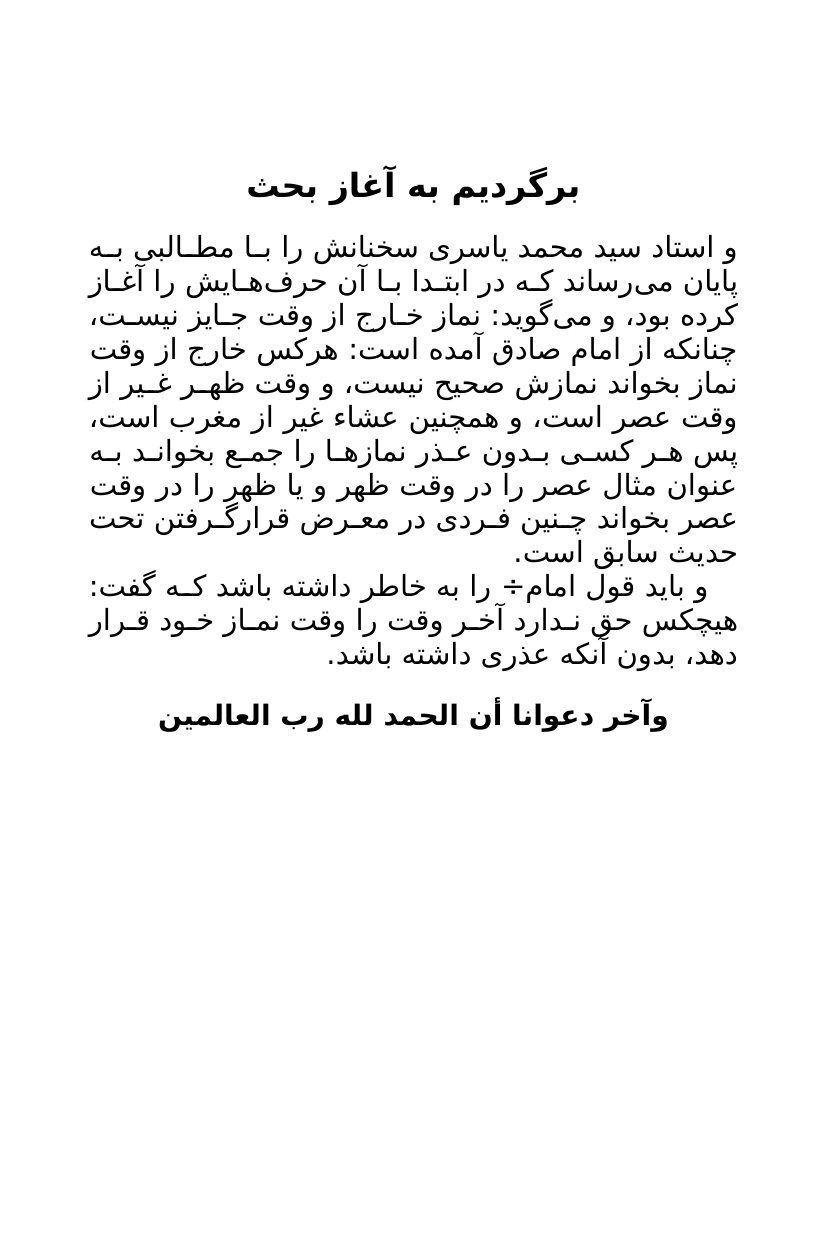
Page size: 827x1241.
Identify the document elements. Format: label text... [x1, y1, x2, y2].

text و باید قول امام÷ را به خاطر داشته باشد که گفت: هیچکس حق ندارد آخر وقت را وقت نماز خود قرار دهد، بدون آنکه عذری داشته باشد. [89, 570, 738, 672]
text برگردیم به آغاز بحث [89, 166, 738, 205]
text وآخر دعوانا أن الحمد لله رب العالمین [89, 700, 738, 732]
text و استاد سید محمد یاسری سخنانش را با مطالبی به پایان می‌رساند که در ابتدا با آن حرف‌هایش را آغاز کرده بود، و می‌گوید: نماز خارج از وقت جایز نیست، چنانکه از امام صادق آمده است: هرکس خارج از وقت نماز بخواند نمازش صحیح نیست، و وقت ظهر غیر از وقت عصر است، و همچنین عشاء غیر از مغرب است، پس هر کسی بدون عذر نمازها را جمع بخواند به عنوان مثال عصر را در وقت ظهر و یا ظهر را در وقت عصر بخواند چنین فردی در معرض قرارگرفتن تحت حدیث سابق است. [89, 230, 738, 570]
